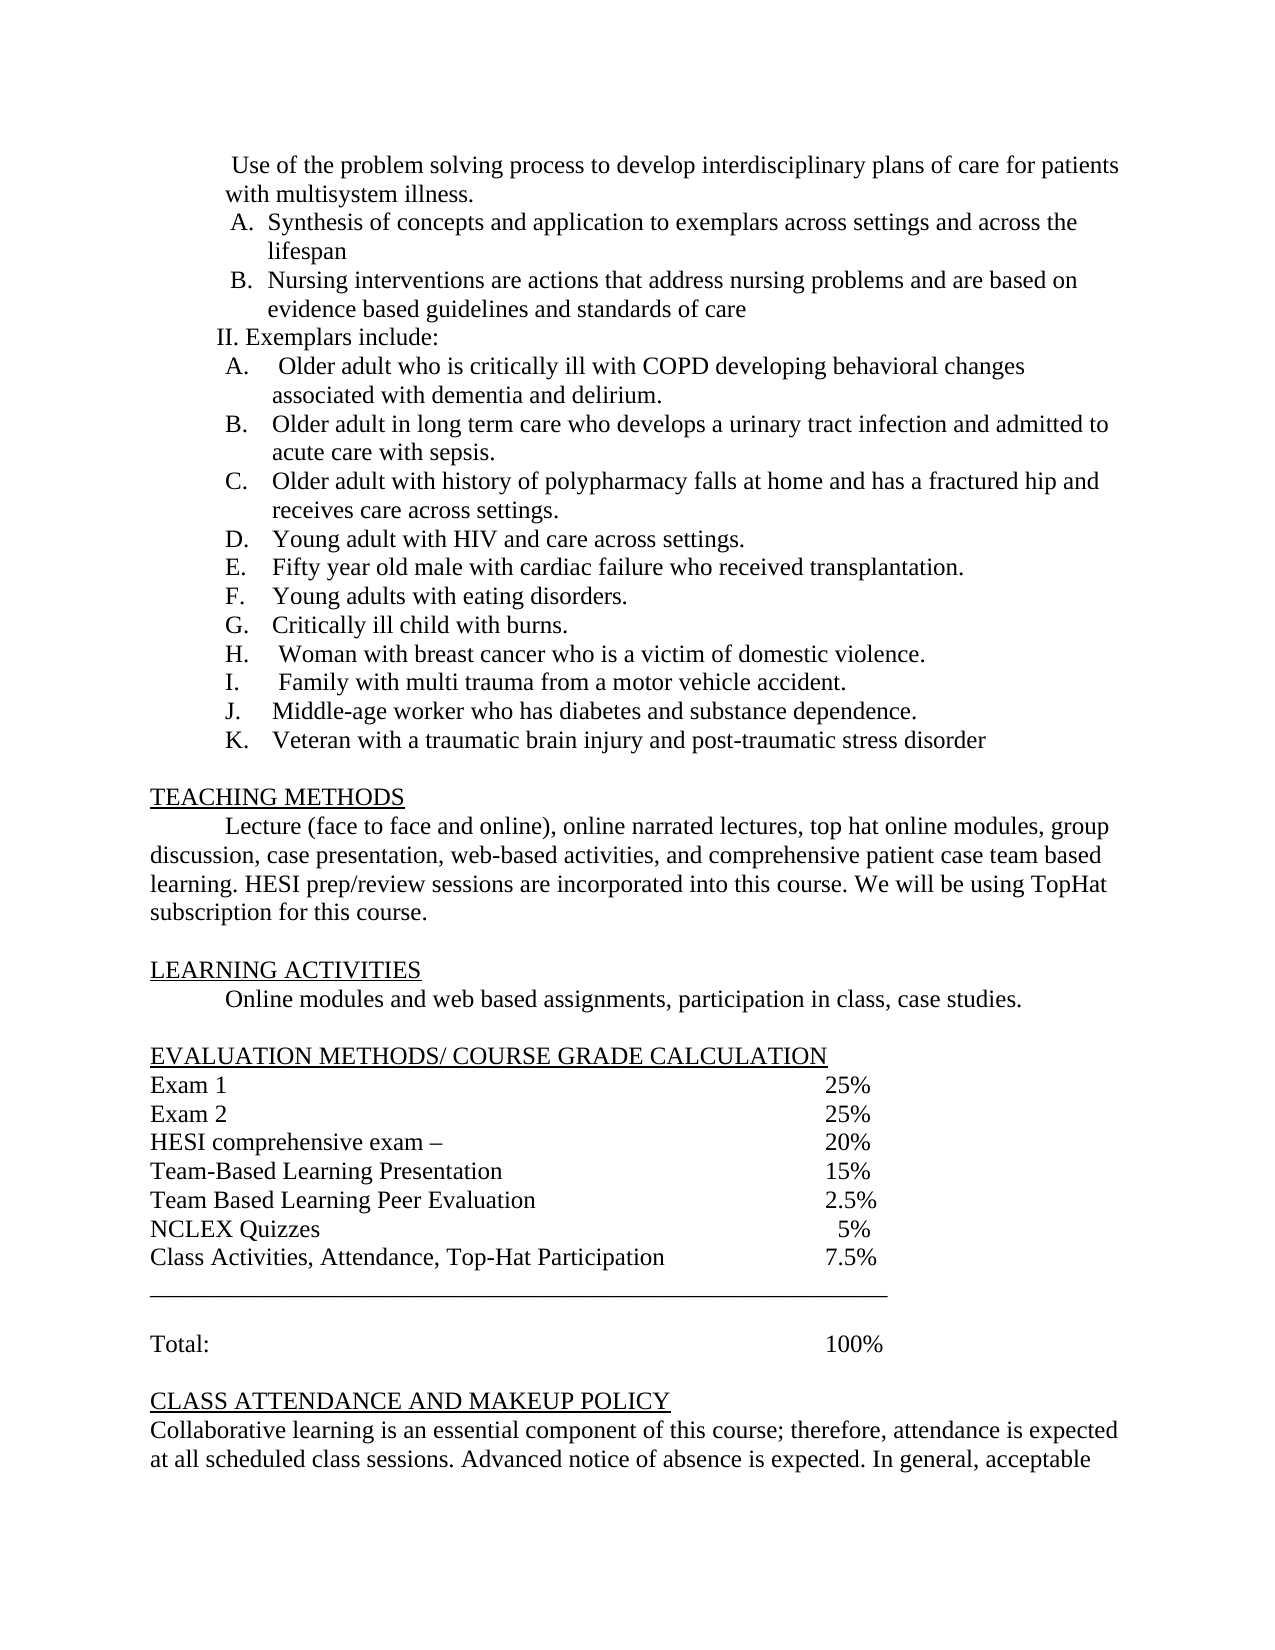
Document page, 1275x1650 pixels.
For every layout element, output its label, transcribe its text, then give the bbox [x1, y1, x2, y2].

text Team-Based Learning Presentation 15% [150, 1156, 1125, 1185]
list Young adults with eating disorders. [225, 581, 1125, 610]
list Middle-age worker who has diabetes and substance dependence. [225, 696, 1125, 725]
text Total: 100% [150, 1329, 1125, 1357]
list Young adult with HIV and care across settings. [225, 524, 1125, 552]
list Family with multi trauma from a motor vehicle accident. [225, 667, 1125, 696]
text NCLEX Quizzes 5% [150, 1214, 1125, 1242]
text EVALUATION METHODS/ COURSE GRADE CALCULATION [150, 1041, 1125, 1070]
text Team Based Learning Peer Evaluation 2.5% [150, 1185, 1125, 1214]
text Exam 2 25% [150, 1099, 1125, 1127]
list Veteran with a traumatic brain injury and post-traumatic stress disorder [225, 725, 1125, 754]
list Woman with breast cancer who is a victim of domestic violence. [225, 639, 1125, 667]
text Exam 1 25% [150, 1070, 1125, 1099]
text LEARNING ACTIVITIES [150, 955, 1125, 984]
list Use of the problem solving process to develop interdisciplinary plans of care for patients with multisystem illness. [225, 150, 1125, 207]
list Nursing interventions are actions that address nursing problems and are based on evidence based guidelines and standards of care [230, 265, 1125, 322]
text HESI comprehensive exam – 20% [150, 1127, 1125, 1156]
list Older adult in long term care who develops a urinary tract infection and admitted to acute care with sepsis. [225, 409, 1125, 466]
list Critically ill child with burns. [225, 610, 1125, 639]
list Older adult with history of polypharmacy falls at home and has a fractured hip and receives care across settings. [225, 466, 1125, 524]
text Online modules and web based assignments, participation in class, case studies. [150, 984, 1125, 1012]
text II. Exemplars include: [216, 322, 1125, 351]
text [150, 1415, 1125, 1472]
list Synthesis of concepts and application to exemplars across settings and across the lifespan [230, 207, 1125, 265]
text Lecture (face to face and online), online narrated lectures, top hat online modules, group discussion, case presentation, web-based activities, and comprehensive patient case team based learning. HESI prep/review sessions are incorporated into this course. We will be using TopHat subscription for this course. [150, 811, 1125, 926]
text TEACHING METHODS [150, 782, 1125, 811]
text CLASS ATTENDANCE AND MAKEUP POLICY [150, 1386, 1125, 1415]
list Fifty year old male with cardiac failure who received transplantation. [225, 552, 1125, 581]
text Class Activities, Attendance, Top-Hat Participation 7.5% ___________________________________________________________ [150, 1242, 1125, 1300]
list Older adult who is critically ill with COPD developing behavioral changes associated with dementia and delirium. [225, 351, 1125, 409]
